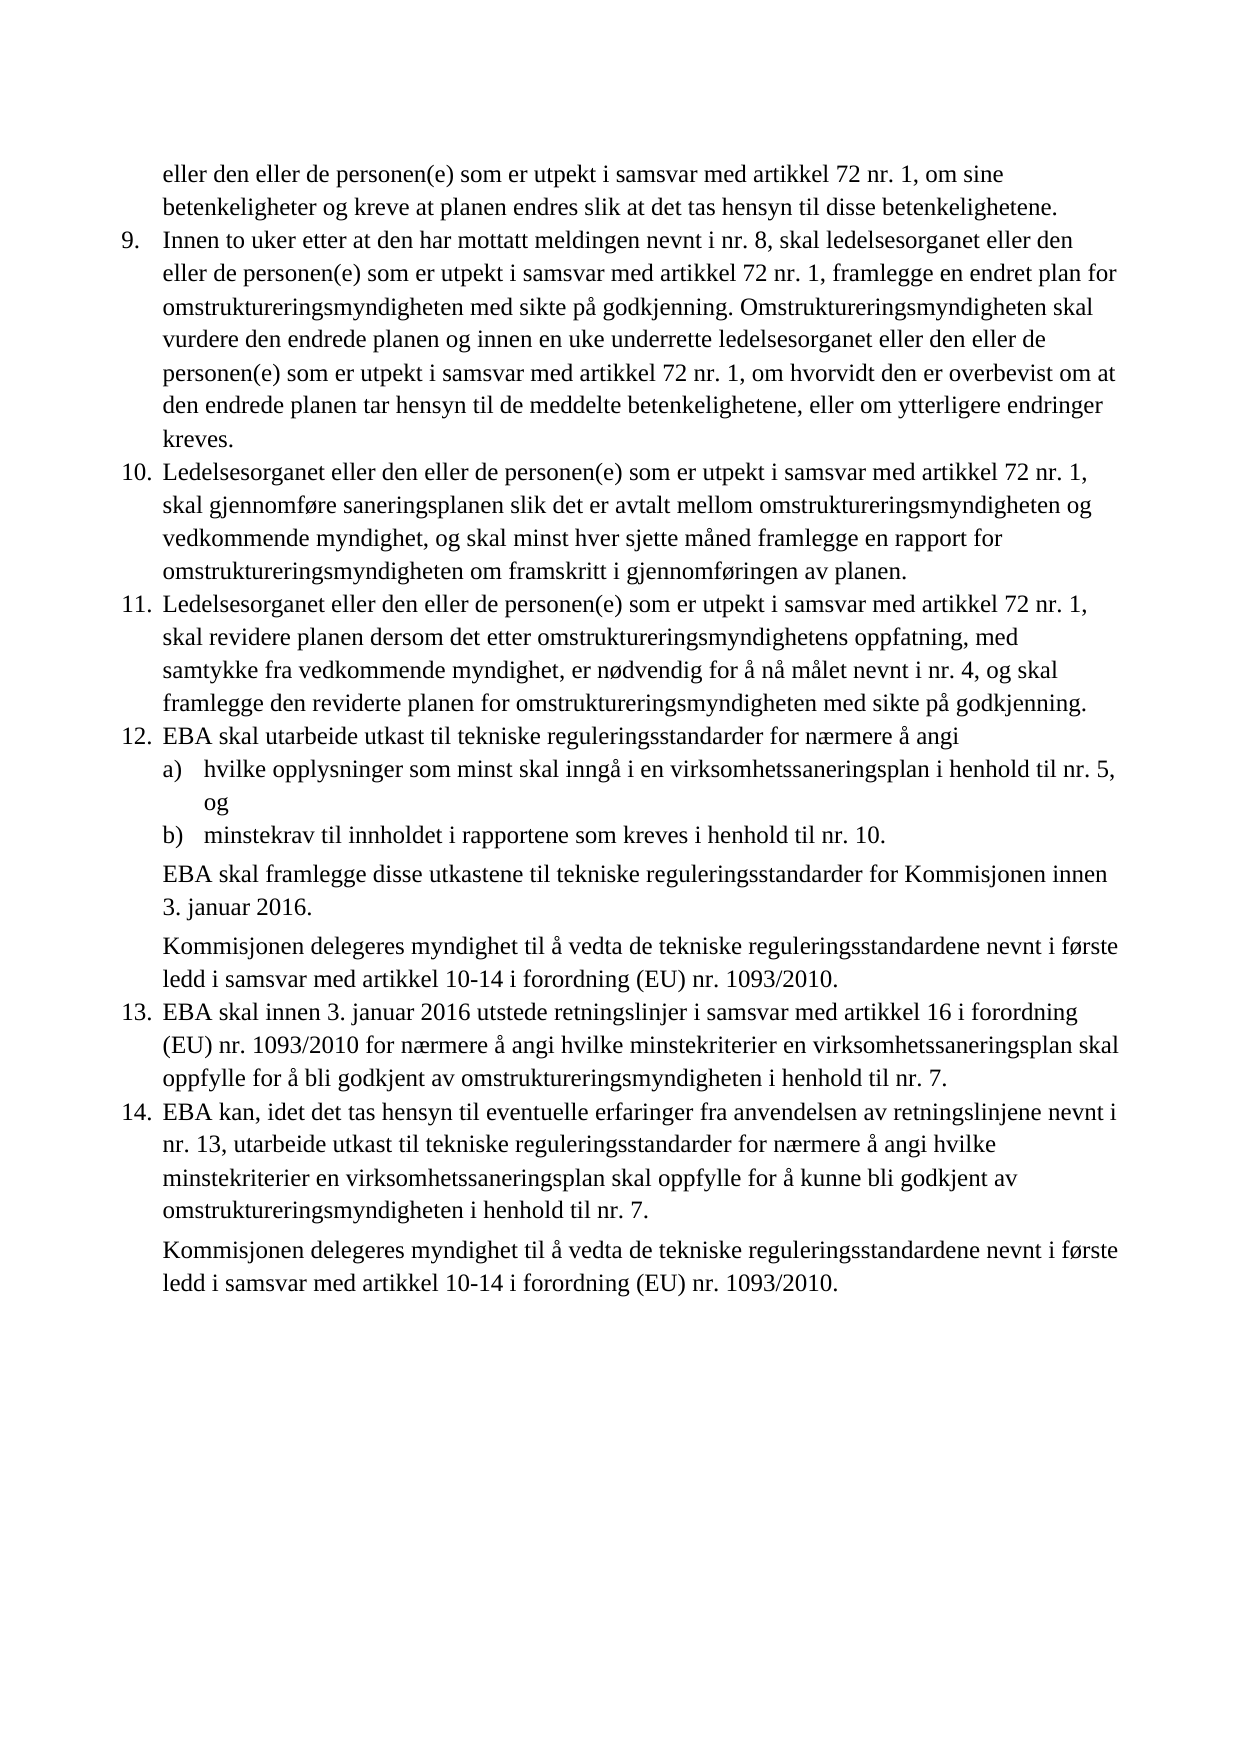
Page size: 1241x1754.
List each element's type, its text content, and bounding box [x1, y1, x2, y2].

list a) hvilke opplysninger som minst skal inngå i en virksomhetssaneringsplan i henhold til nr. 5, og [162, 754, 1119, 816]
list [121, 159, 1119, 221]
list 11. Ledelsesorganet eller den eller de personen(e) som er utpekt i samsvar med artikkel 72 nr. 1, skal revidere planen dersom det etter omstruktureringsmyndighetens oppfatning, med samtykke fra vedkommende myndighet, er nødvendig for å nå målet nevnt i nr. 4, og skal framlegge den reviderte planen for omstruktureringsmyndigheten med sikte på godkjenning. [121, 589, 1119, 717]
list 10. Ledelsesorganet eller den eller de personen(e) som er utpekt i samsvar med artikkel 72 nr. 1, skal gjennomføre saneringsplanen slik det er avtalt mellom omstruktureringsmyndigheten og vedkommende myndighet, og skal minst hver sjette måned framlegge en rapport for omstruktureringsmyndigheten om framskritt i gjennomføringen av planen. [121, 457, 1119, 584]
list 12. EBA skal utarbeide utkast til tekniske reguleringsstandarder for nærmere å angi [121, 721, 1119, 749]
list b) minstekrav til innholdet i rapportene som kreves i henhold til nr. 10. [162, 820, 1119, 849]
list Kommisjonen delegeres myndighet til å vedta de tekniske reguleringsstandardene nevnt i første ledd i samsvar med artikkel 10-14 i forordning (EU) nr. 1093/2010. [162, 931, 1119, 993]
list 13. EBA skal innen 3. januar 2016 utstede retningslinjer i samsvar med artikkel 16 i forordning (EU) nr. 1093/2010 for nærmere å angi hvilke minstekriterier en virksomhetssaneringsplan skal oppfylle for å bli godkjent av omstruktureringsmyndigheten i henhold til nr. 7. [121, 997, 1119, 1092]
list Kommisjonen delegeres myndighet til å vedta de tekniske reguleringsstandardene nevnt i første ledd i samsvar med artikkel 10-14 i forordning (EU) nr. 1093/2010. [162, 1235, 1119, 1297]
list EBA skal framlegge disse utkastene til tekniske reguleringsstandarder for Kommisjonen innen 3. januar 2016. [162, 859, 1119, 921]
list 9. Innen to uker etter at den har mottatt meldingen nevnt i nr. 8, skal ledelsesorganet eller den eller de personen(e) som er utpekt i samsvar med artikkel 72 nr. 1, framlegge en endret plan for omstruktureringsmyndigheten med sikte på godkjenning. Omstruktureringsmyndigheten skal vurdere den endrede planen og innen en uke underrette ledelsesorganet eller den eller de personen(e) som er utpekt i samsvar med artikkel 72 nr. 1, om hvorvidt den er overbevist om at den endrede planen tar hensyn til de meddelte betenkelighetene, eller om ytterligere endringer kreves. [121, 226, 1119, 452]
list 14. EBA kan, idet det tas hensyn til eventuelle erfaringer fra anvendelsen av retningslinjene nevnt i nr. 13, utarbeide utkast til tekniske reguleringsstandarder for nærmere å angi hvilke minstekriterier en virksomhetssaneringsplan skal oppfylle for å kunne bli godkjent av omstruktureringsmyndigheten i henhold til nr. 7. [121, 1097, 1119, 1224]
